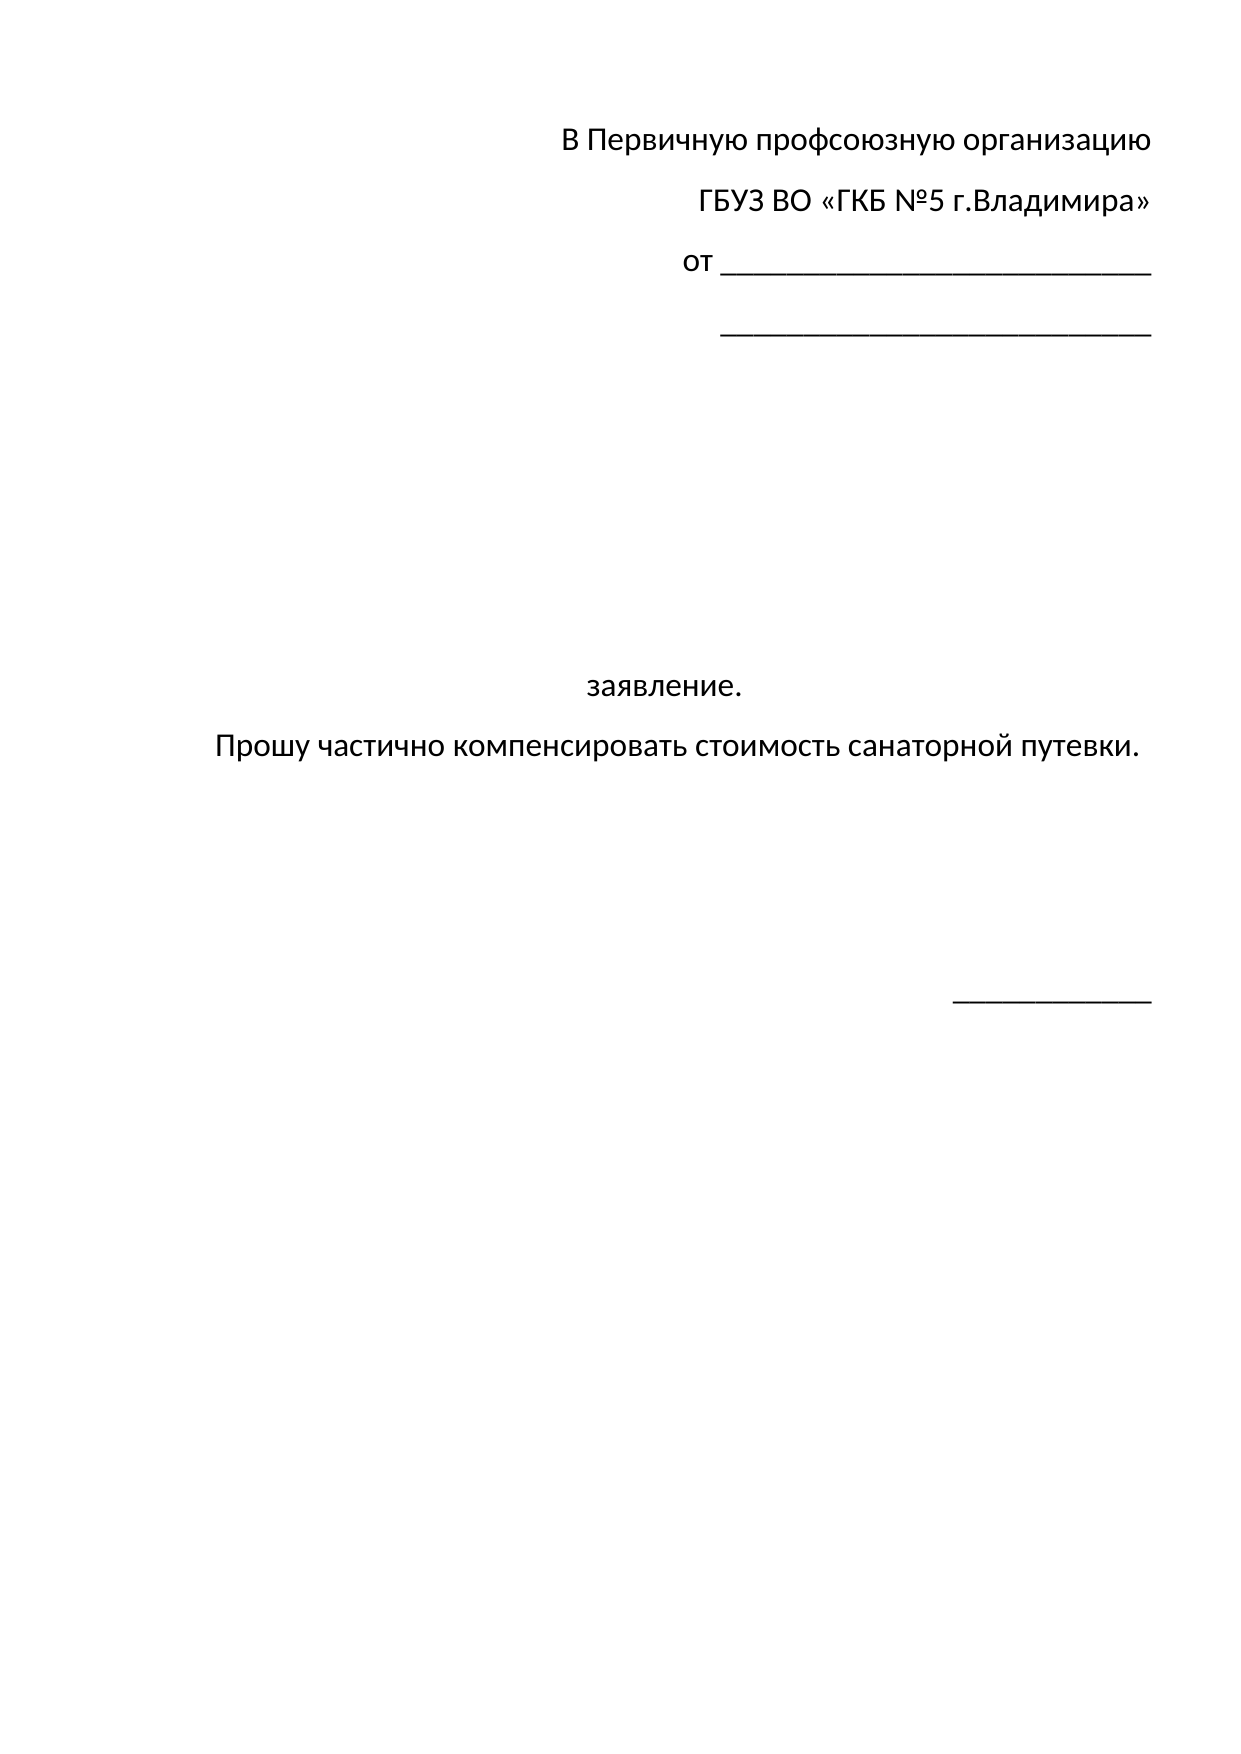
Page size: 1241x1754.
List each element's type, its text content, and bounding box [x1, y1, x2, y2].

text от __________________________ [177, 239, 1152, 280]
text В Первичную профсоюзную организацию [177, 118, 1152, 159]
text Прошу частично компенсировать стоимость санаторной путевки. [177, 724, 1152, 765]
text ____________ [177, 967, 1152, 1008]
text заявление. [177, 664, 1152, 704]
text __________________________ [177, 300, 1152, 341]
text ГБУЗ ВО «ГКБ №5 г.Владимира» [177, 179, 1152, 219]
